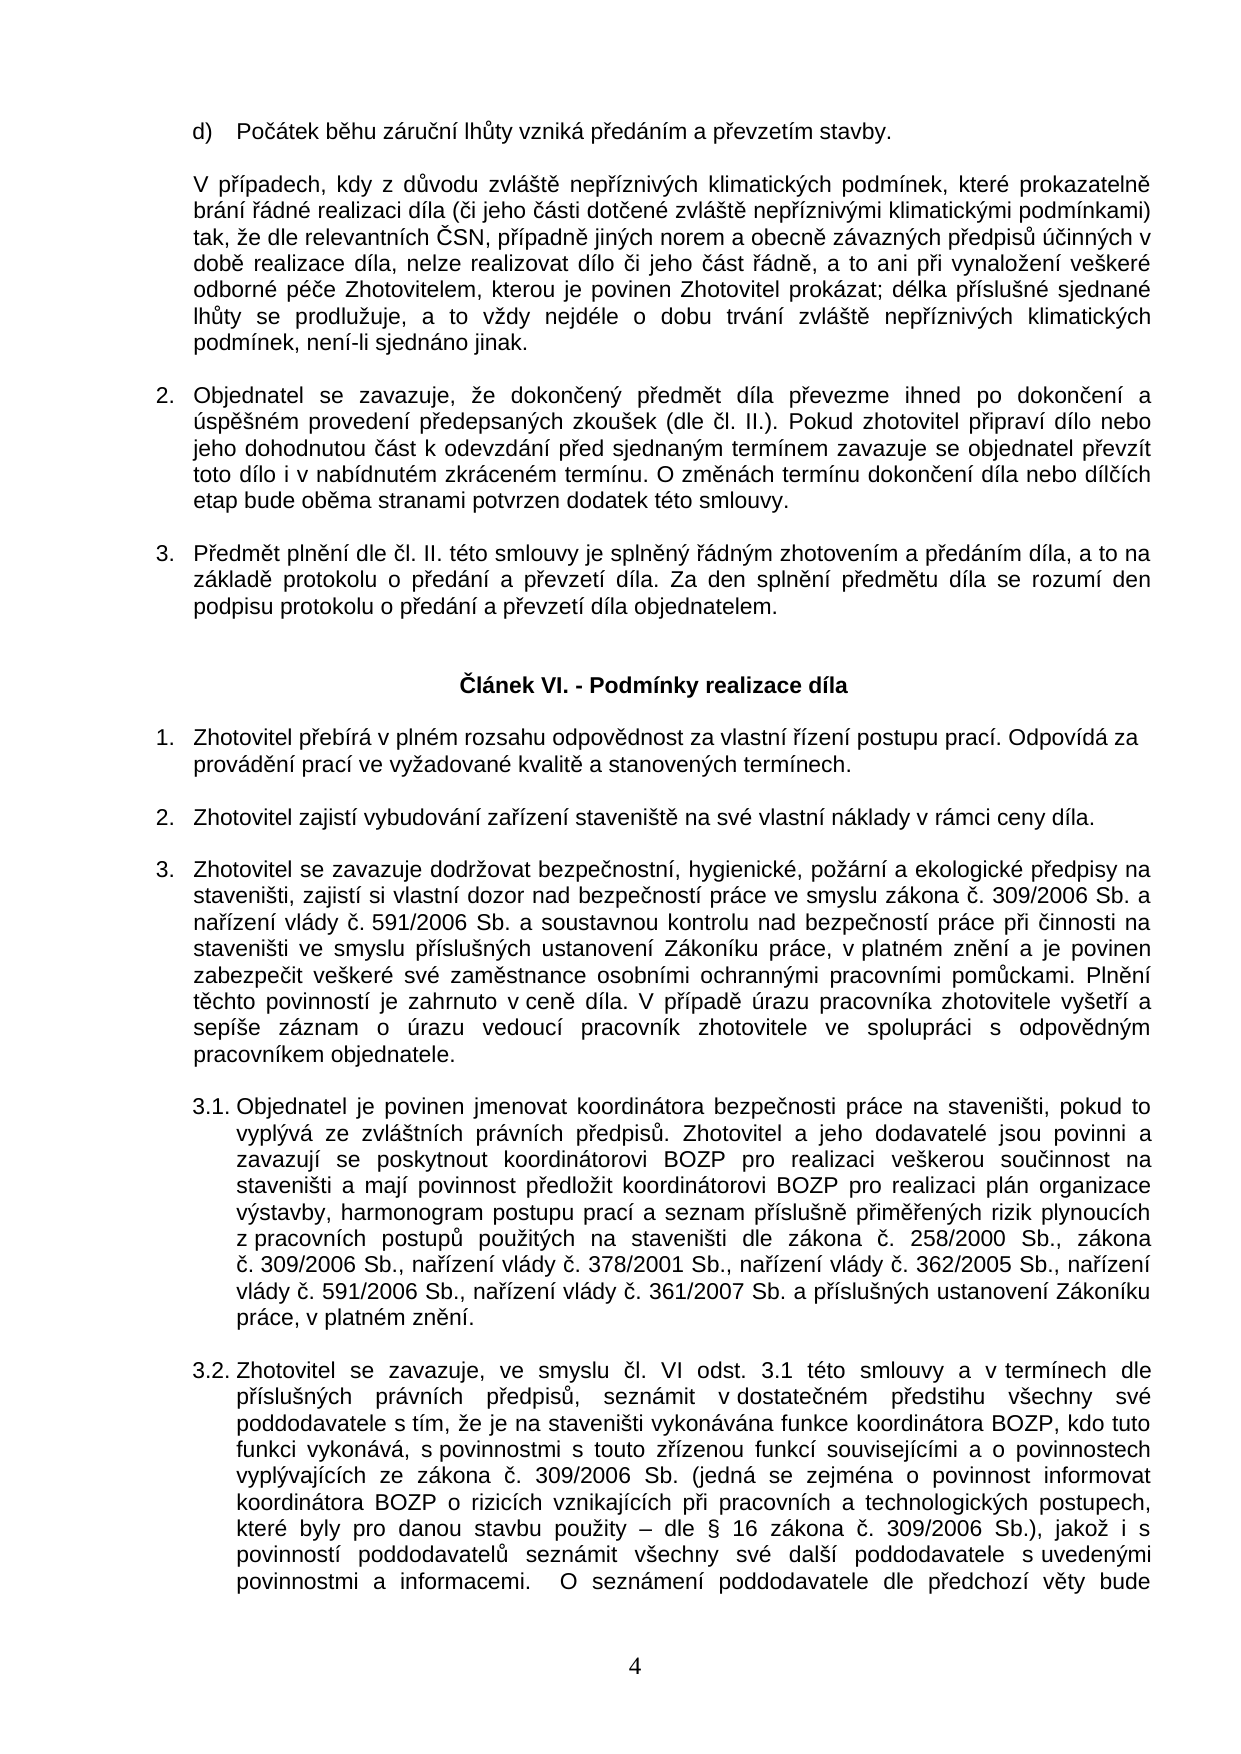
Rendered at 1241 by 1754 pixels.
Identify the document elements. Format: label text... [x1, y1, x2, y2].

list Zhotovitel zajistí vybudování zařízení staveniště na své vlastní náklady v rámci ceny díla. [156, 803, 1152, 830]
list Objednatel se zavazuje, že dokončený předmět díla převezme ihned po dokončení a úspěšném provedení předepsaných zkoušek (dle čl. II.). Pokud zhotovitel připraví dílo nebo jeho dohodnutou část k odevzdání před sjednaným termínem zavazuje se objednatel převzít toto dílo i v nabídnutém zkráceném termínu. O změnách termínu dokončení díla nebo dílčích etap bude oběma stranami potvrzen dodatek této smlouvy. [156, 382, 1152, 513]
list Objednatel je povinen jmenovat koordinátora bezpečnosti práce na staveništi, pokud to vyplývá ze zvláštních právních předpisů. Zhotovitel a jeho dodavatelé jsou povinni a zavazují se poskytnout koordinátorovi BOZP pro realizaci veškerou součinnost na staveništi a mají povinnost předložit koordinátorovi BOZP pro realizaci plán organizace výstavby, harmonogram postupu prací a seznam příslušně přiměřených rizik plynoucích z pracovních postupů použitých na staveništi dle zákona č. 258/2000 Sb., zákona č. 309/2006 Sb., nařízení vlády č. 378/2001 Sb., nařízení vlády č. 362/2005 Sb., nařízení vlády č. 591/2006 Sb., nařízení vlády č. 361/2007 Sb. a příslušných ustanovení Zákoníku práce, v platném znění. [192, 1093, 1152, 1331]
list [192, 1357, 1152, 1594]
text Článek VI. - Podmínky realizace díla [156, 672, 1152, 698]
list Předmět plnění dle čl. II. této smlouvy je splněný řádným zhotovením a předáním díla, a to na základě protokolu o předání a převzetí díla. Za den splnění předmětu díla se rozumí den podpisu protokolu o předání a převzetí díla objednatelem. [156, 540, 1152, 619]
text V případech, kdy z důvodu zvláště nepříznivých klimatických podmínek, které prokazatelně brání řádné realizaci díla (či jeho části dotčené zvláště nepříznivými klimatickými podmínkami) tak, že dle relevantních ČSN, případně jiných norem a obecně závazných předpisů účinných v době realizace díla, nelze realizovat dílo či jeho část řádně, a to ani při vynaložení veškeré odborné péče Zhotovitelem, kterou je povinen Zhotovitel prokázat; délka příslušné sjednané lhůty se prodlužuje, a to vždy nejdéle o dobu trvání zvláště nepříznivých klimatických podmínek, není-li sjednáno jinak. [193, 171, 1152, 355]
list Zhotovitel přebírá v plném rozsahu odpovědnost za vlastní řízení postupu prací. Odpovídá za provádění prací ve vyžadované kvalitě a stanovených termínech. [156, 724, 1152, 777]
list Zhotovitel se zavazuje dodržovat bezpečnostní, hygienické, požární a ekologické předpisy na staveništi, zajistí si vlastní dozor nad bezpečností práce ve smyslu zákona č. 309/2006 Sb. a nařízení vlády č. 591/2006 Sb. a soustavnou kontrolu nad bezpečností práce při činnosti na staveništi ve smyslu příslušných ustanovení Zákoníku práce, v platném znění a je povinen zabezpečit veškeré své zaměstnance osobními ochrannými pracovními pomůckami. Plnění těchto povinností je zahrnuto v ceně díla. V případě úrazu pracovníka zhotovitele vyšetří a sepíše záznam o úrazu vedoucí pracovník zhotovitele ve spolupráci s odpovědným pracovníkem objednatele. [156, 856, 1152, 1067]
list Počátek běhu záruční lhůty vzniká předáním a převzetím stavby. [192, 118, 1152, 144]
